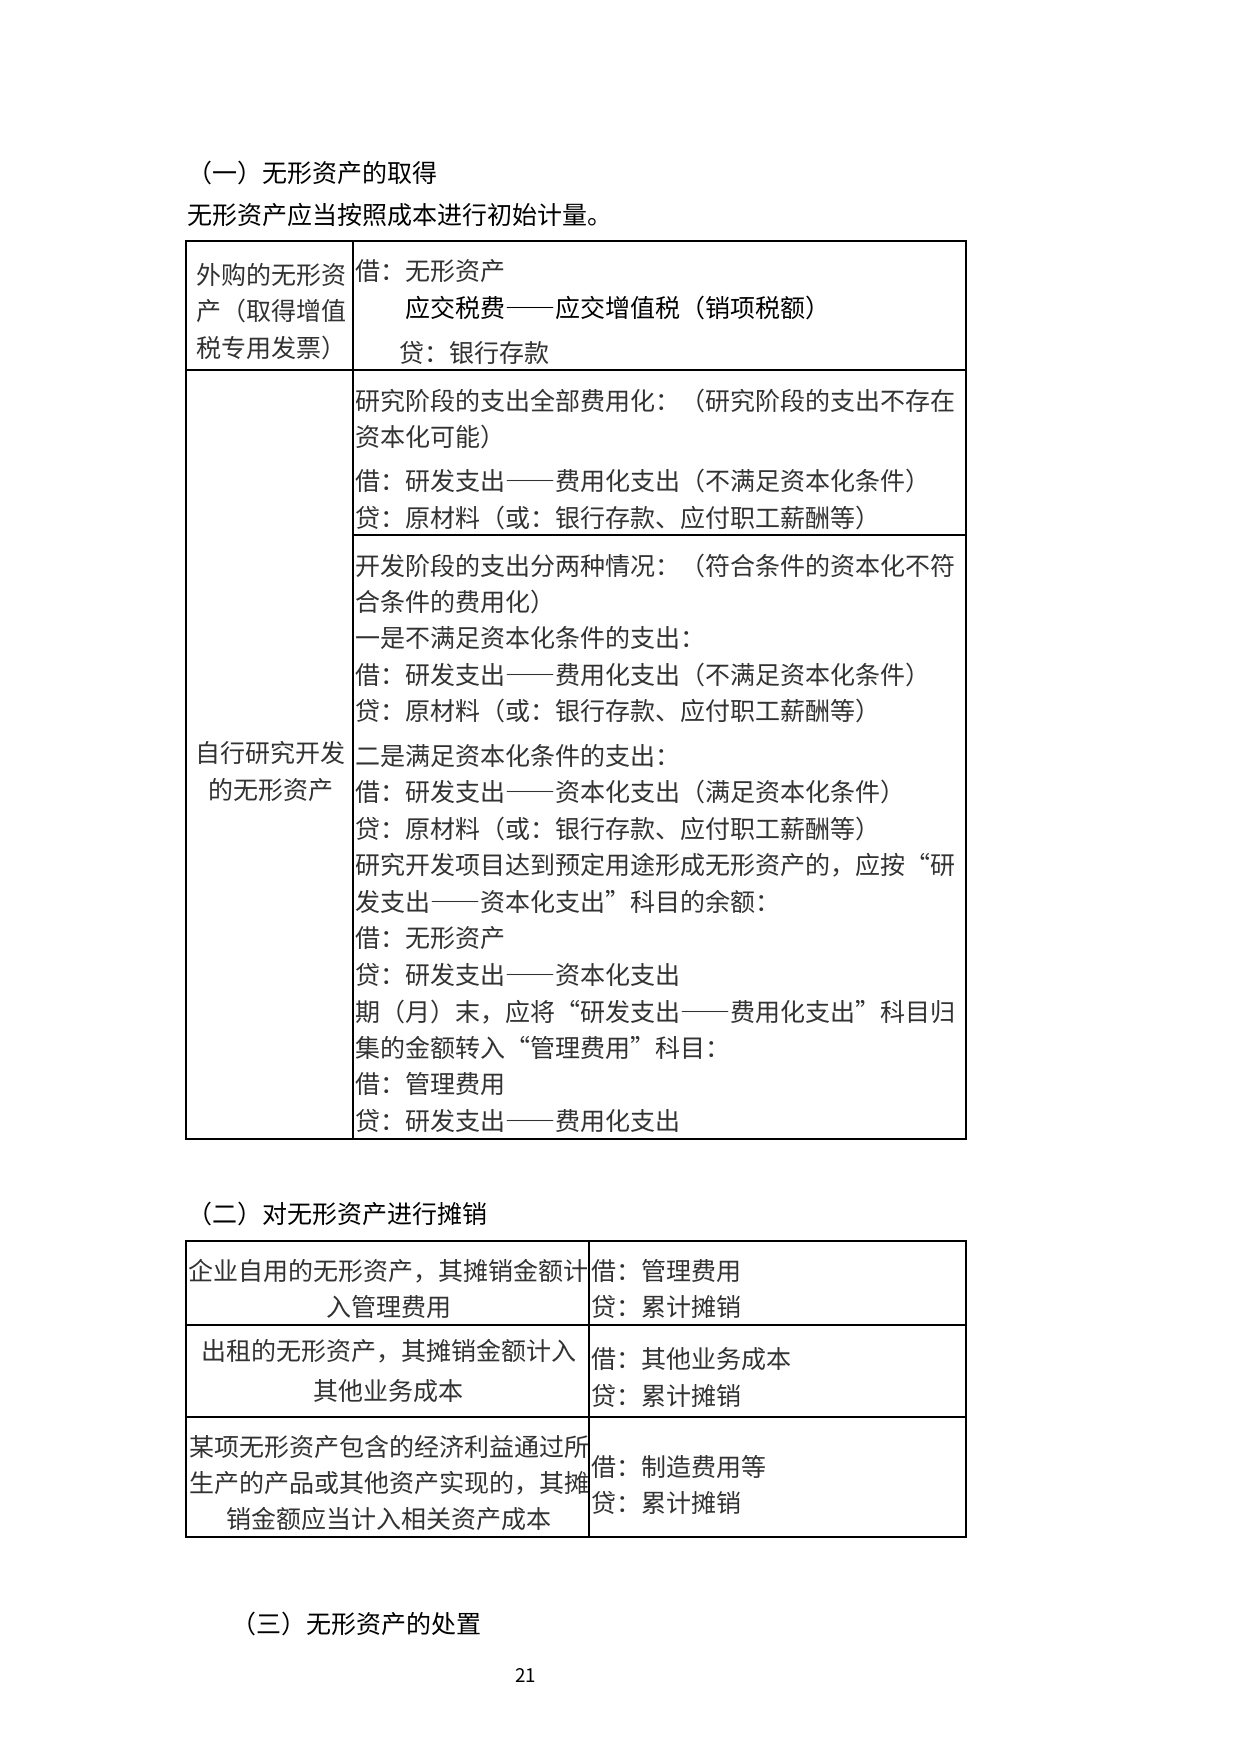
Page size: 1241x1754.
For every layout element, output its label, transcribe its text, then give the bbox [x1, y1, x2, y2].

table_cell 开发阶段的支出分两种情况：（符合条件的资本化不符合条件的费用化） 一是不满足资本化条件的支出： 借：研发支出——费用化支出（不满足资本化条件） 贷：原材料（或：银行存款、应付职工薪酬等） 二是满足资本化条件的支出： 借：研发支出——资本化支出（满足资本化条件） 贷：原材料（或：银行存款、应付职工薪酬等） 研究开发项目达到预定用途形成无形资产的，应按“研发支出——资本化支出”科目的余额： 借：无形资产 贷：研发支出——资本化支出 期（月）末，应将“研发支出——费用化支出”科目归集的金额转入“管理费用”科目： 借：管理费用 贷：研发支出——费用化支出 [354, 536, 965, 1138]
text （三）无形资产的处置 [231, 1604, 1140, 1641]
text （二）对无形资产进行摊销 [187, 1195, 1140, 1231]
text （一）无形资产的取得 [187, 153, 1140, 190]
table_cell 自行研究开发的无形资产 [187, 371, 352, 1138]
table_cell 某项无形资产包含的经济利益通过所生产的产品或其他资产实现的，其摊销金额应当计入相关资产成本 [187, 1418, 588, 1536]
table_header 外购的无形资 产（取得增值税专用发票） [187, 242, 352, 369]
table_header 企业自用的无形资产，其摊销金额计入管理费用 [187, 1242, 588, 1324]
table_cell 借：其他业务成本贷：累计摊销 [590, 1326, 965, 1416]
table_cell 借：制造费用等贷：累计摊销 [590, 1418, 965, 1536]
table_header 借：无形资产 应交税费——应交增值税（销项税额） 贷：银行存款 [354, 242, 965, 369]
table_header 借：管理费用贷：累计摊销 [590, 1242, 965, 1324]
text 无形资产应当按照成本进行初始计量。 [187, 195, 1140, 231]
table_cell 研究阶段的支出全部费用化：（研究阶段的支出不存在资本化可能） 借：研发支出——费用化支出（不满足资本化条件） 贷：原材料（或：银行存款、应付职工薪酬等） [354, 371, 965, 534]
table_cell 出租的无形资产，其摊销金额计入其他业务成本 [187, 1326, 588, 1416]
